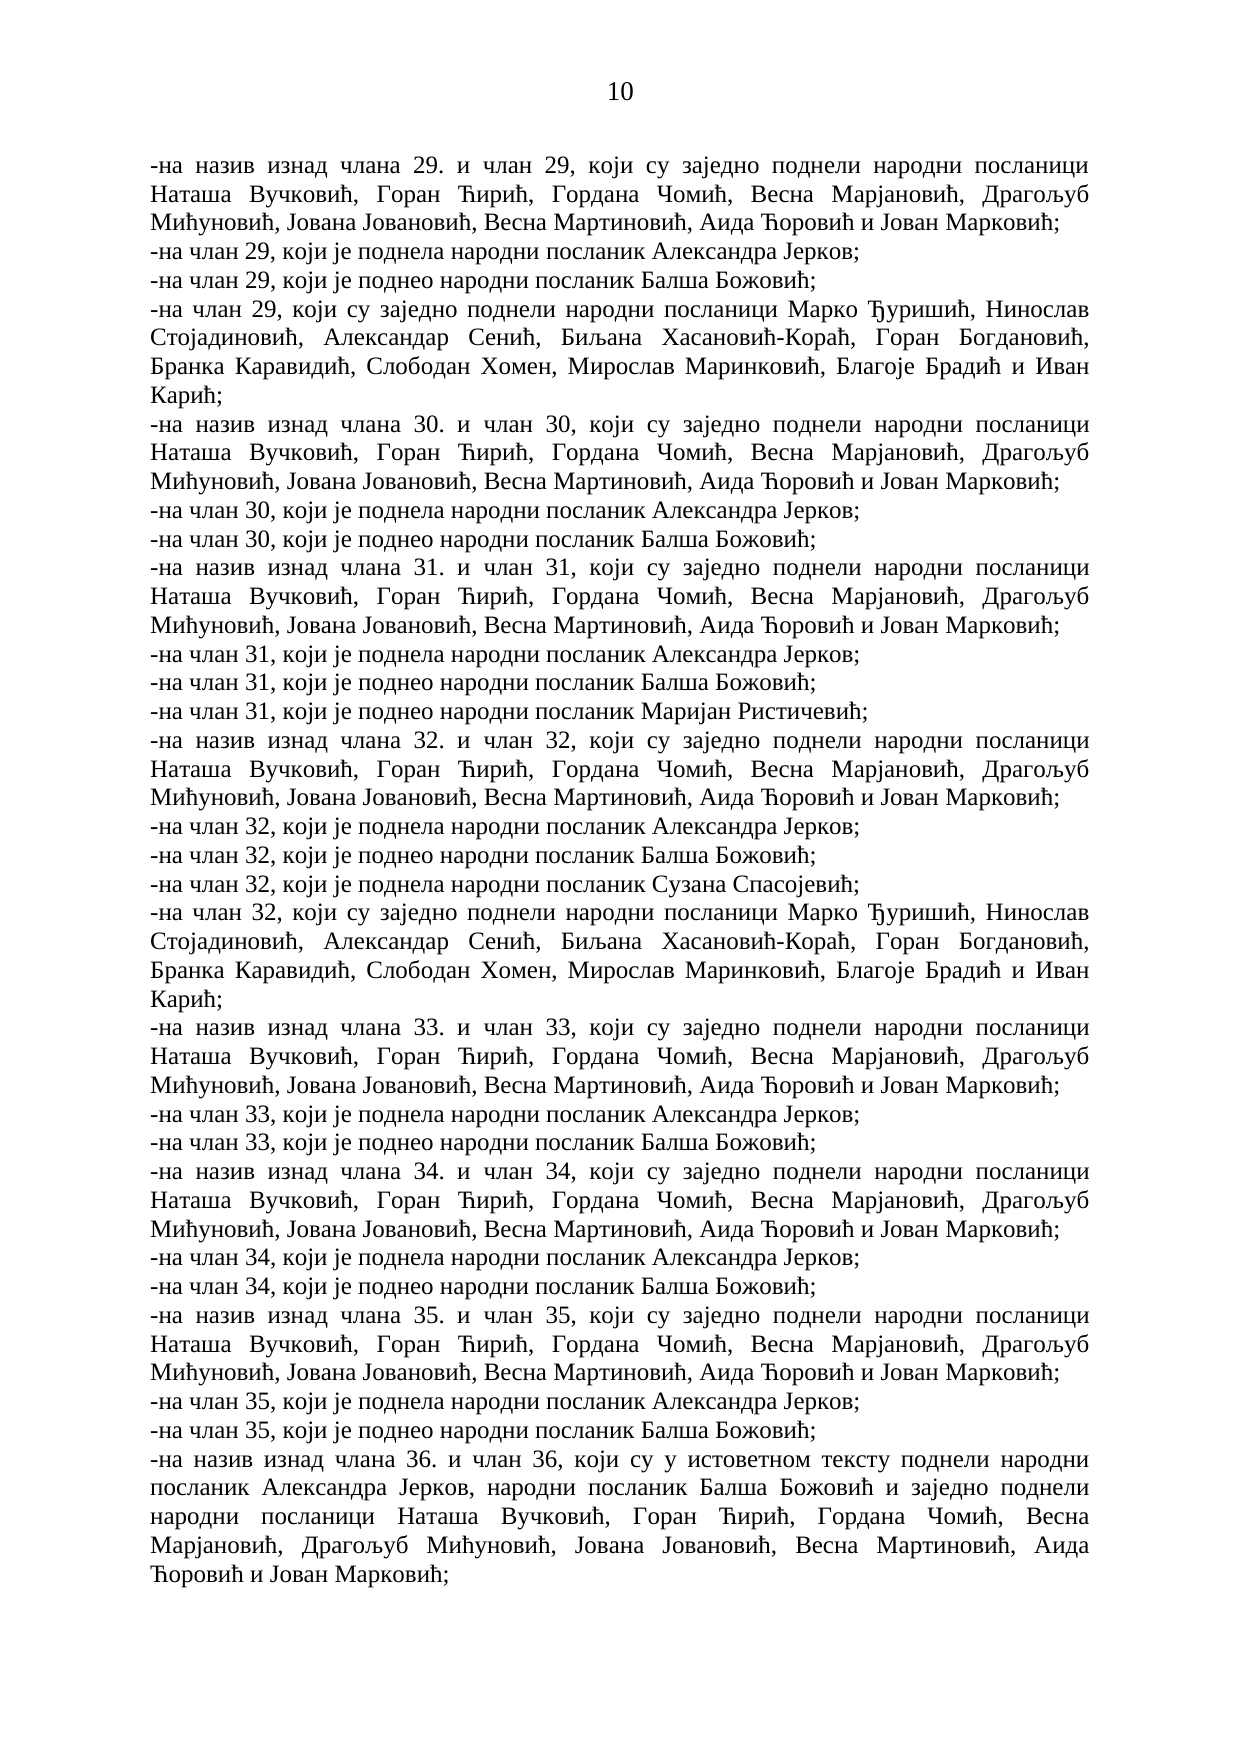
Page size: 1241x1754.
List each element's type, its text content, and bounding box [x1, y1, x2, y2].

text -на члан 34, који је поднео народни посланик Балша Божовић; [150, 1271, 1090, 1300]
text -на назив изнад члана 29. и члан 29, који су заједно поднели народни посланици Наташа Вучковић, Горан Ћирић, Гордана Чомић, Весна Марјановић, Драгољуб Мићуновић, Јована Јовановић, Весна Мартиновић, Аида Ћоровић и Јован Марковић; [150, 150, 1090, 236]
text -на члан 30, који је поднео народни посланик Балша Божовић; [150, 524, 1090, 552]
text -на члан 31, који је поднео народни посланик Балша Божовић; [150, 667, 1090, 696]
text -на члан 32, који су заједно поднели народни посланици Марко Ђуришић, Нинослав Стојадиновић, Александар Сенић, Биљана Хасановић-Кораћ, Горан Богдановић, Бранка Каравидић, Слободан Хомен, Мирослав Маринковић, Благоје Брадић и Иван Карић; [150, 897, 1090, 1012]
text -на назив изнад члана 34. и члан 34, који су заједно поднели народни посланици Наташа Вучковић, Горан Ћирић, Гордана Чомић, Весна Марјановић, Драгољуб Мићуновић, Јована Јовановић, Весна Мартиновић, Аида Ћоровић и Јован Марковић; [150, 1156, 1090, 1242]
text -на члан 31, који је поднео народни посланик Маријан Ристичевић; [150, 696, 1090, 725]
text -на члан 33, који је поднео народни посланик Балша Божовић; [150, 1127, 1090, 1156]
text -на члан 30, који је поднела народни посланик Александра Јерков; [150, 495, 1090, 524]
text -на назив изнад члана 32. и члан 32, који су заједно поднели народни посланици Наташа Вучковић, Горан Ћирић, Гордана Чомић, Весна Марјановић, Драгољуб Мићуновић, Јована Јовановић, Весна Мартиновић, Аида Ћоровић и Јован Марковић; [150, 725, 1090, 811]
text -на назив изнад члана 30. и члан 30, који су заједно поднели народни посланици Наташа Вучковић, Горан Ћирић, Гордана Чомић, Весна Марјановић, Драгољуб Мићуновић, Јована Јовановић, Весна Мартиновић, Аида Ћоровић и Јован Марковић; [150, 409, 1090, 495]
text -на члан 29, који су заједно поднели народни посланици Марко Ђуришић, Нинослав Стојадиновић, Александар Сенић, Биљана Хасановић-Кораћ, Горан Богдановић, Бранка Каравидић, Слободан Хомен, Мирослав Маринковић, Благоје Брадић и Иван Карић; [150, 294, 1090, 409]
text -на члан 35, који је поднео народни посланик Балша Божовић; [150, 1415, 1090, 1444]
text -на члан 33, који је поднела народни посланик Александра Јерков; [150, 1099, 1090, 1127]
text -на назив изнад члана 35. и члан 35, који су заједно поднели народни посланици Наташа Вучковић, Горан Ћирић, Гордана Чомић, Весна Марјановић, Драгољуб Мићуновић, Јована Јовановић, Весна Мартиновић, Аида Ћоровић и Јован Марковић; [150, 1300, 1090, 1386]
text -на члан 29, који је поднела народни посланик Александра Јерков; [150, 236, 1090, 265]
text -на члан 32, који је поднео народни посланик Балша Божовић; [150, 840, 1090, 869]
text -на назив изнад члана 33. и члан 33, који су заједно поднели народни посланици Наташа Вучковић, Горан Ћирић, Гордана Чомић, Весна Марјановић, Драгољуб Мићуновић, Јована Јовановић, Весна Мартиновић, Аида Ћоровић и Јован Марковић; [150, 1012, 1090, 1099]
text -на члан 32, који је поднела народни посланик Александра Јерков; [150, 811, 1090, 840]
text -на члан 31, који је поднела народни посланик Александра Јерков; [150, 639, 1090, 667]
text -на назив изнад члана 36. и члан 36, који су у истоветном тексту поднели народни посланик Александра Јерков, народни посланик Балша Божовић и заједно поднели народни посланици Наташа Вучковић, Горан Ћирић, Гордана Чомић, Весна Марјановић, Драгољуб Мићуновић, Јована Јовановић, Весна Мартиновић, Аида Ћоровић и Јован Марковић; [150, 1444, 1090, 1587]
text -на члан 32, који је поднела народни посланик Сузана Спасојевић; [150, 869, 1090, 897]
text -на назив изнад члана 31. и члан 31, који су заједно поднели народни посланици Наташа Вучковић, Горан Ћирић, Гордана Чомић, Весна Марјановић, Драгољуб Мићуновић, Јована Јовановић, Весна Мартиновић, Аида Ћоровић и Јован Марковић; [150, 552, 1090, 639]
text -на члан 29, који је поднео народни посланик Балша Божовић; [150, 265, 1090, 294]
text -на члан 35, који је поднела народни посланик Александра Јерков; [150, 1386, 1090, 1415]
text -на члан 34, који је поднела народни посланик Александра Јерков; [150, 1242, 1090, 1271]
